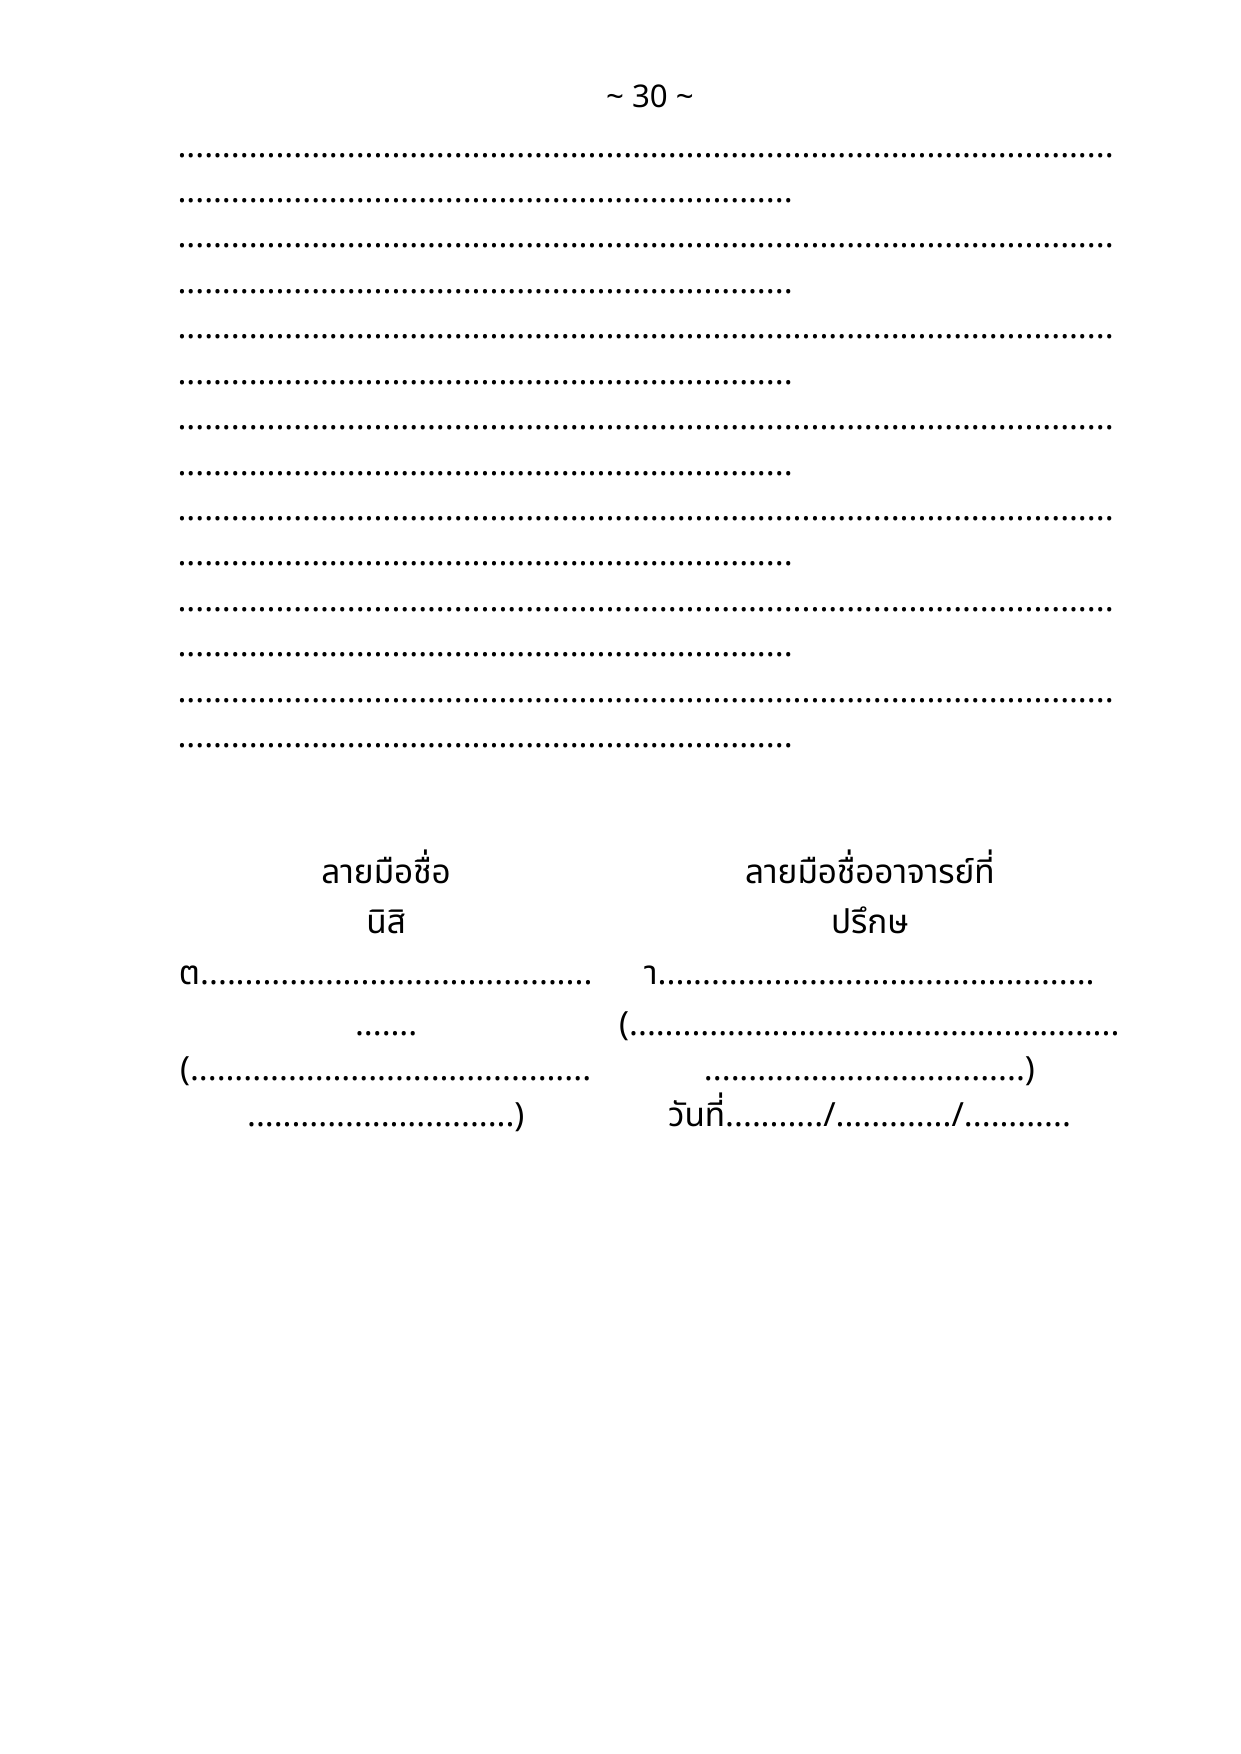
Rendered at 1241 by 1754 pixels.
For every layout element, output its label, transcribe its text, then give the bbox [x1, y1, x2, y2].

table_header ลายมือชื่ออาจารย์ที่ปรึกษา................................................. (...........................................................................................) วันที่.........../............./............ [606, 848, 1133, 1141]
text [177, 121, 1122, 212]
table_header ลายมือชื่อนิสิต................................................... (...........................................................................) [166, 848, 606, 1141]
